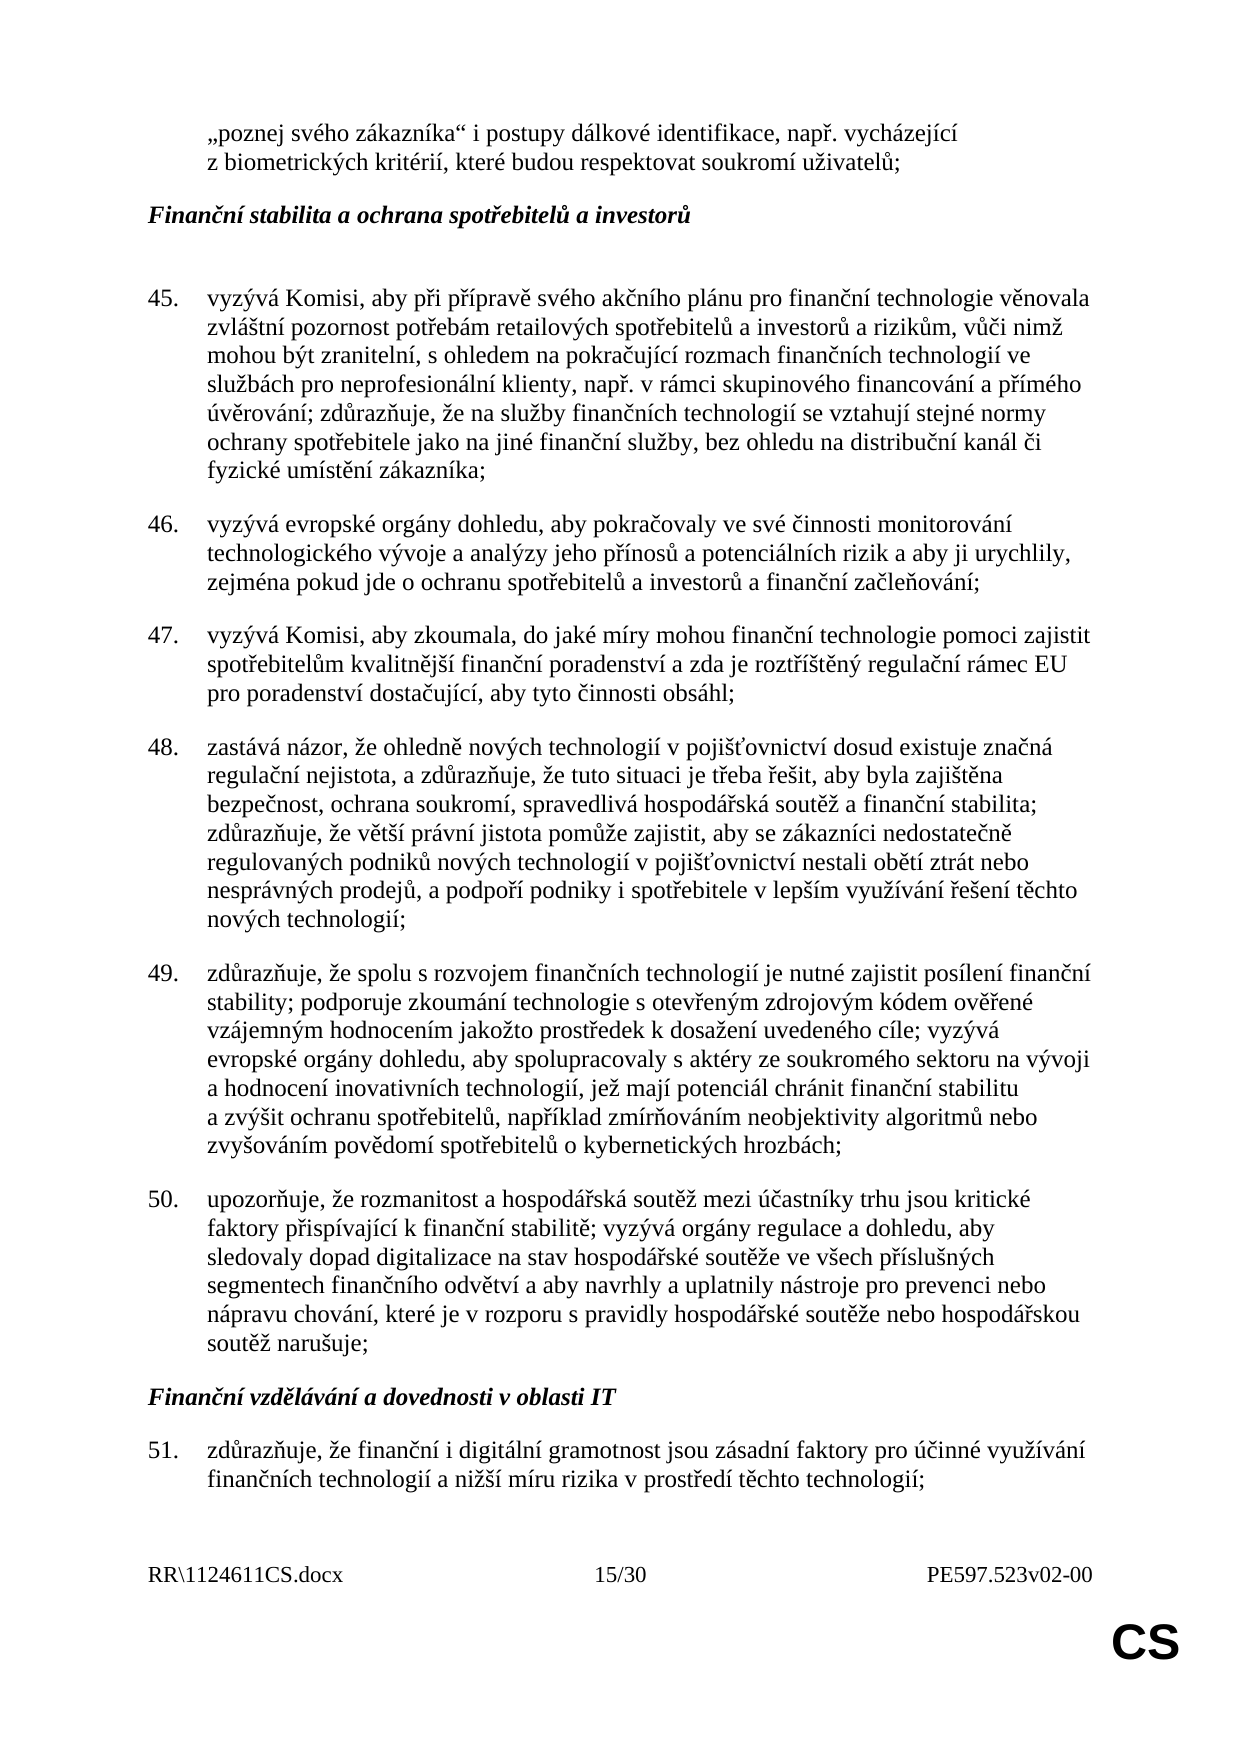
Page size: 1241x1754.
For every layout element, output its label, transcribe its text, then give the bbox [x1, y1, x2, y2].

text 48. zastává názor, že ohledně nových technologií v pojišťovnictví dosud existuje značná regulační nejistota, a zdůrazňuje, že tuto situaci je třeba řešit, aby byla zajištěna bezpečnost, ochrana soukromí, spravedlivá hospodářská soutěž a finanční stabilita; zdůrazňuje, že větší právní jistota pomůže zajistit, aby se zákazníci nedostatečně regulovaných podniků nových technologií v pojišťovnictví nestali obětí ztrát nebo nesprávných prodejů, a podpoří podniky i spotřebitele v lepším využívání řešení těchto nových technologií; [148, 732, 1092, 933]
text 47. vyzývá Komisi, aby zkoumala, do jaké míry mohou finanční technologie pomoci zajistit spotřebitelům kvalitnější finanční poradenství a zda je roztříštěný regulační rámec EU pro poradenství dostačující, aby tyto činnosti obsáhl; [148, 621, 1092, 707]
text Finanční vzdělávání a dovednosti v oblasti IT [148, 1382, 1092, 1411]
text 49. zdůrazňuje, že spolu s rozvojem finančních technologií je nutné zajistit posílení finanční stability; podporuje zkoumání technologie s otevřeným zdrojovým kódem ověřené vzájemným hodnocením jakožto prostředek k dosažení uvedeného cíle; vyzývá evropské orgány dohledu, aby spolupracovaly s aktéry ze soukromého sektoru na vývoji a hodnocení inovativních technologií, jež mají potenciál chránit finanční stabilitu a zvýšit ochranu spotřebitelů, například zmírňováním neobjektivity algoritmů nebo zvyšováním povědomí spotřebitelů o kybernetických hrozbách; [148, 958, 1092, 1159]
text Finanční stabilita a ochrana spotřebitelů a investorů [148, 201, 1092, 229]
text 51. zdůrazňuje, že finanční i digitální gramotnost jsou zásadní faktory pro účinné využívání finančních technologií a nižší míru rizika v prostředí těchto technologií; [148, 1436, 1092, 1493]
text 46. vyzývá evropské orgány dohledu, aby pokračovaly ve své činnosti monitorování technologického vývoje a analýzy jeho přínosů a potenciálních rizik a aby ji urychlily, zejména pokud jde o ochranu spotřebitelů a investorů a finanční začleňování; [148, 509, 1092, 596]
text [148, 118, 1092, 176]
text 50. upozorňuje, že rozmanitost a hospodářská soutěž mezi účastníky trhu jsou kritické faktory přispívající k finanční stabilitě; vyzývá orgány regulace a dohledu, aby sledovaly dopad digitalizace na stav hospodářské soutěže ve všech příslušných segmentech finančního odvětví a aby navrhly a uplatnily nástroje pro prevenci nebo nápravu chování, které je v rozporu s pravidly hospodářské soutěže nebo hospodářskou soutěž narušuje; [148, 1184, 1092, 1357]
text 45. vyzývá Komisi, aby při přípravě svého akčního plánu pro finanční technologie věnovala zvláštní pozornost potřebám retailových spotřebitelů a investorů a rizikům, vůči nimž mohou být zranitelní, s ohledem na pokračující rozmach finančních technologií ve službách pro neprofesionální klienty, např. v rámci skupinového financování a přímého úvěrování; zdůrazňuje, že na služby finančních technologií se vztahují stejné normy ochrany spotřebitele jako na jiné finanční služby, bez ohledu na distribuční kanál či fyzické umístění zákazníka; [148, 283, 1092, 484]
